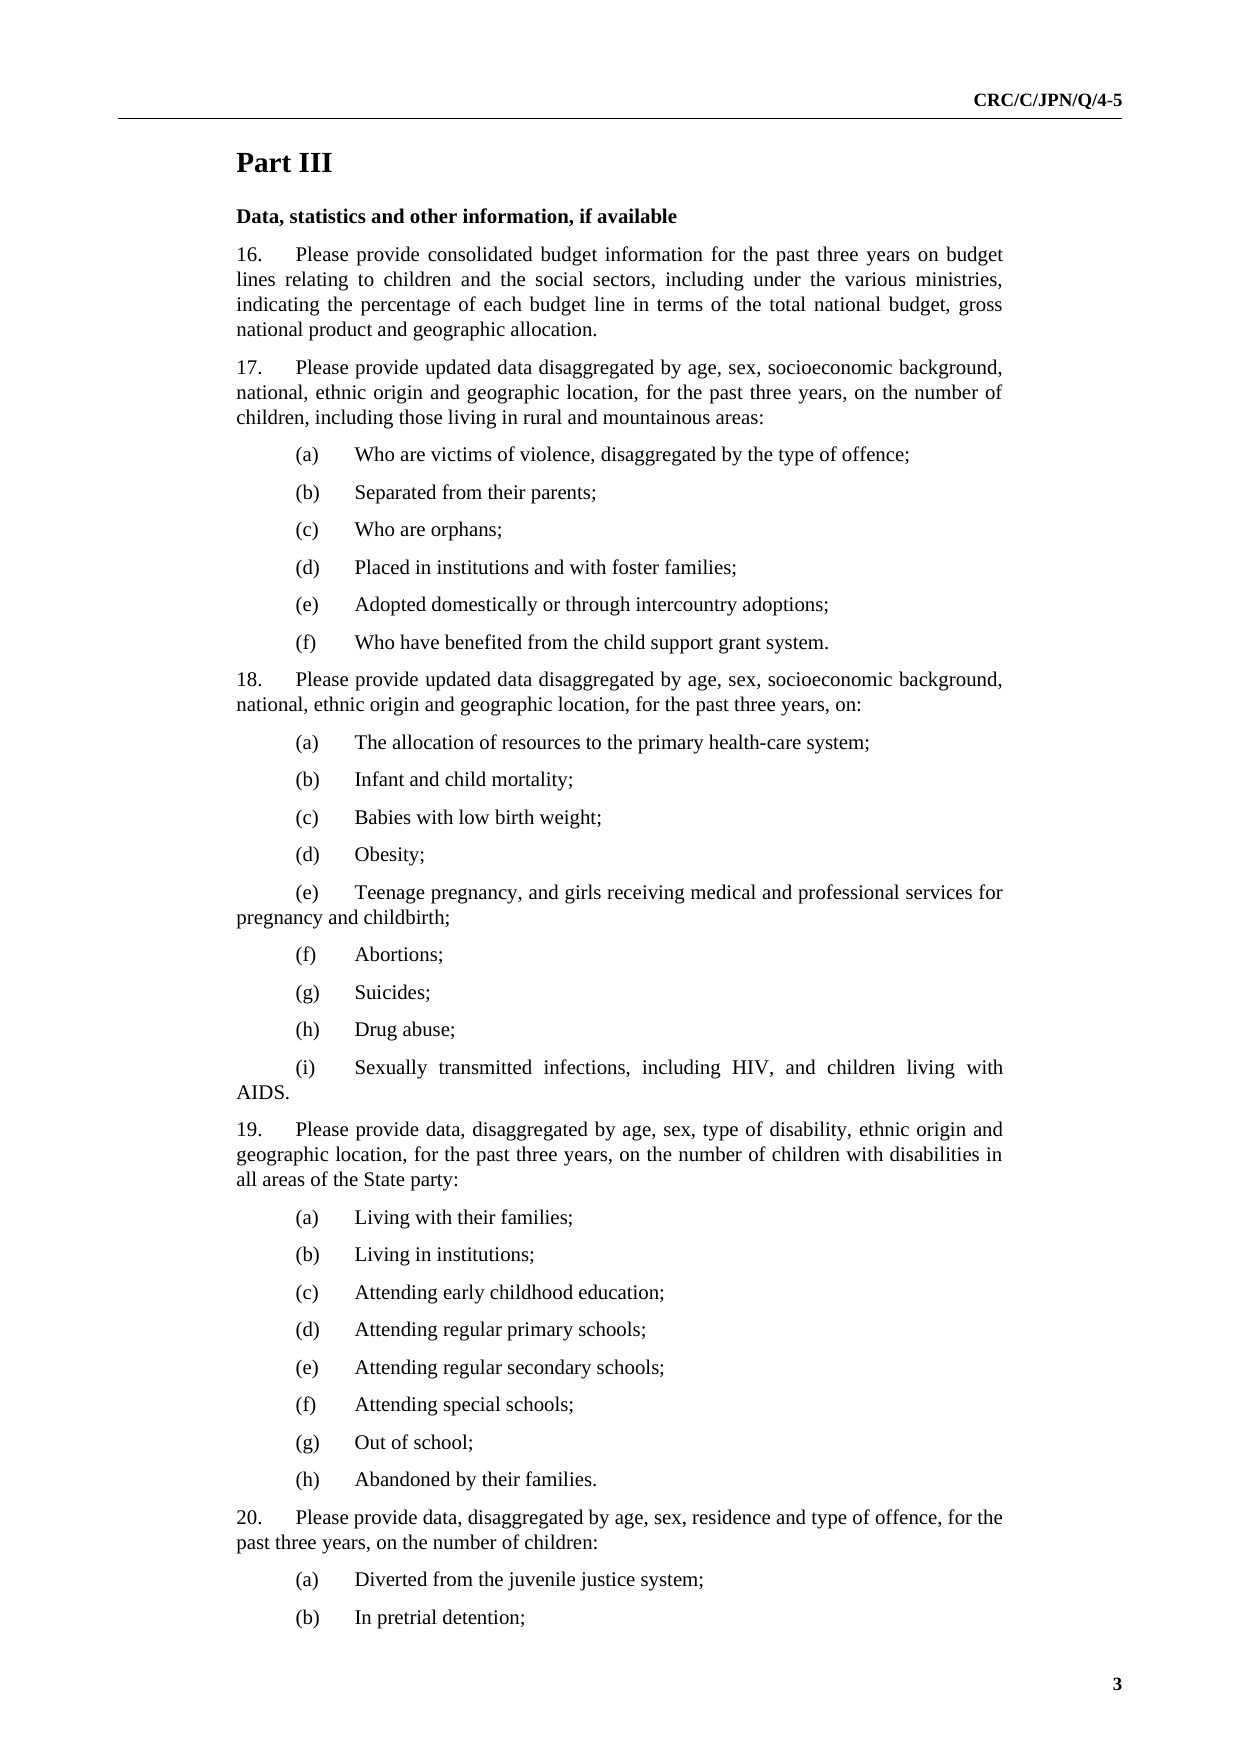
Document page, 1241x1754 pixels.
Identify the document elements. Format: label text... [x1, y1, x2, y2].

text (f) Attending special schools; [236, 1391, 1004, 1416]
text (b) Living in institutions; [236, 1241, 1004, 1266]
text (a) Diverted from the juvenile justice system; [236, 1566, 1004, 1591]
text (e) Teenage pregnancy, and girls receiving medical and professional services for pregnancy and childbirth; [236, 879, 1004, 929]
text (d) Attending regular primary schools; [236, 1316, 1004, 1341]
text (d) Placed in institutions and with foster families; [236, 554, 1004, 579]
text (e) Attending regular secondary schools; [236, 1354, 1004, 1379]
text (c) Who are orphans; [236, 516, 1004, 541]
text 20. Please provide data, disaggregated by age, sex, residence and type of offence, for the past three years, on the number of children: [236, 1504, 1004, 1554]
text Data, statistics and other information, if available [118, 204, 1004, 229]
text (g) Suicides; [236, 979, 1004, 1004]
text (f) Abortions; [236, 941, 1004, 966]
text (c) Babies with low birth weight; [236, 804, 1004, 829]
text 19. Please provide data, disaggregated by age, sex, type of disability, ethnic origin and geographic location, for the past three years, on the number of children with disabilities in all areas of the State party: [236, 1116, 1004, 1191]
text (e) Adopted domestically or through intercountry adoptions; [236, 591, 1004, 616]
text 16. Please provide consolidated budget information for the past three years on budget lines relating to children and the social sectors, including under the various ministries, indicating the percentage of each budget line in terms of the total national budget, gross national product and geographic allocation. [236, 241, 1004, 341]
text (a) The allocation of resources to the primary health-care system; [236, 729, 1004, 754]
text (b) Infant and child mortality; [236, 766, 1004, 791]
text (i) Sexually transmitted infections, including HIV, and children living with AIDS. [236, 1054, 1004, 1104]
text (d) Obesity; [236, 841, 1004, 866]
text (h) Drug abuse; [236, 1016, 1004, 1041]
text (b) In pretrial detention; [236, 1604, 1004, 1629]
text Part III [118, 148, 1004, 179]
text (g) Out of school; [236, 1429, 1004, 1454]
text (f) Who have benefited from the child support grant system. [236, 629, 1004, 654]
text (a) Who are victims of violence, disaggregated by the type of offence; [236, 441, 1004, 466]
text 18. Please provide updated data disaggregated by age, sex, socioeconomic background, national, ethnic origin and geographic location, for the past three years, on: [236, 666, 1004, 716]
text (c) Attending early childhood education; [236, 1279, 1004, 1304]
text 17. Please provide updated data disaggregated by age, sex, socioeconomic background, national, ethnic origin and geographic location, for the past three years, on the number of children, including those living in rural and mountainous areas: [236, 354, 1004, 429]
text (b) Separated from their parents; [236, 479, 1004, 504]
text (a) Living with their families; [236, 1204, 1004, 1229]
text (h) Abandoned by their families. [236, 1466, 1004, 1491]
